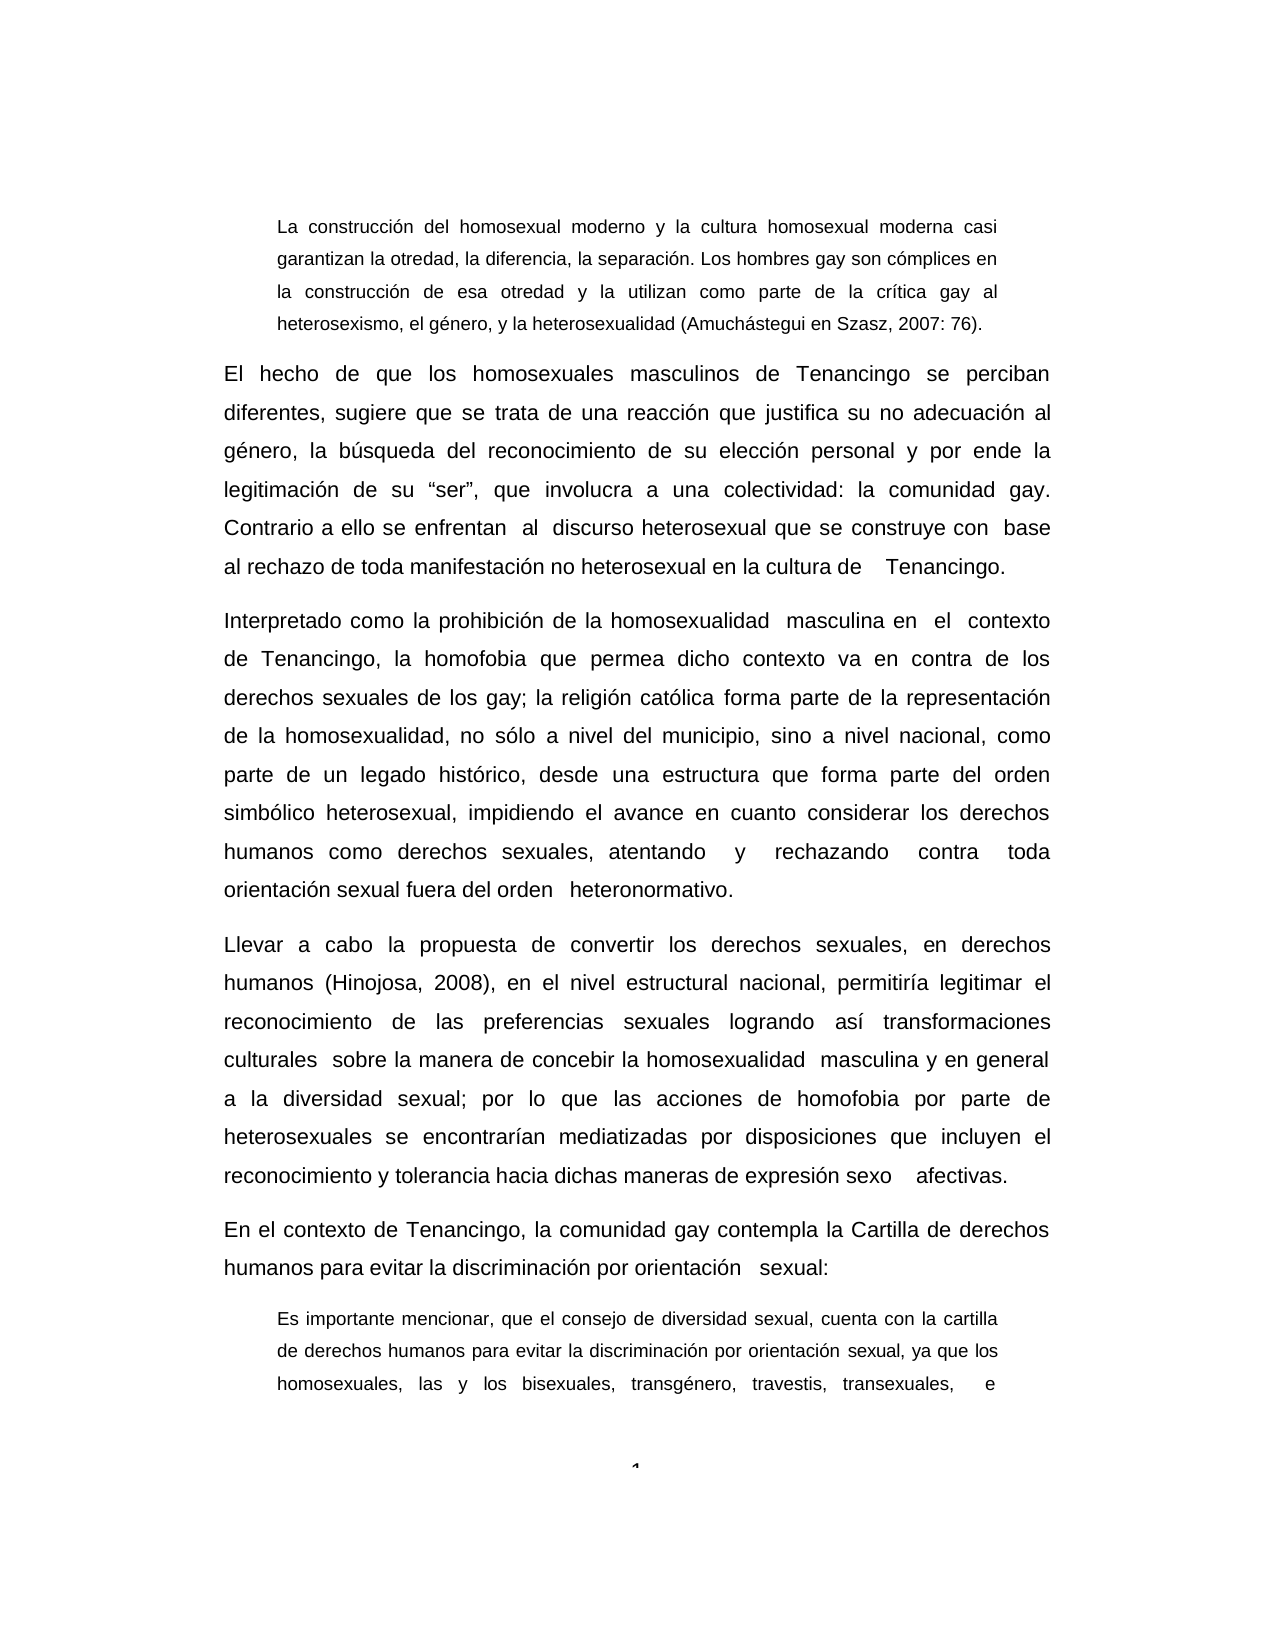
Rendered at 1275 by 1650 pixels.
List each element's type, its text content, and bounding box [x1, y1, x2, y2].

text En el contexto de Tenancingo, la comunidad gay contempla la Cartilla de derechos humanos para evitar la discriminación por orientación sexual: [224, 1217, 1050, 1280]
text Interpretado como la prohibición de la homosexualidad masculina en el contexto de Tenancingo, la homofobia que permea dicho contexto va en contra de los derechos sexuales de los gay; la religión católica forma parte de la representación de la homosexualidad, no sólo a nivel del municipio, sino a nivel nacional, como parte de un legado histórico, desde una estructura que forma parte del orden simbólico heterosexual, impidiendo el avance en cuanto considerar los derechos humanos como derechos sexuales, atentando y rechazando contra toda orientación sexual fuera del orden heteronormativo. [224, 608, 1051, 903]
text La construcción del homosexual moderno y la cultura homosexual moderna casi garantizan la otredad, la diferencia, la separación. Los hombres gay son cómplices en la construcción de esa otredad y la utilizan como parte de la crítica gay al heterosexismo, el género, y la heterosexualidad (Amuchástegui en Szasz, 2007: 76). [277, 215, 998, 334]
text Es importante mencionar, que el consejo de diversidad sexual, cuenta con la cartilla de derechos humanos para evitar la discriminación por orientación sexual, ya que los homosexuales, las y los bisexuales, transgénero, travestis, transexuales, e [277, 1308, 998, 1394]
text Llevar a cabo la propuesta de convertir los derechos sexuales, en derechos humanos (Hinojosa, 2008), en el nivel estructural nacional, permitiría legitimar el reconocimiento de las preferencias sexuales logrando así transformaciones culturales sobre la manera de concebir la homosexualidad masculina y en general a la diversidad sexual; por lo que las acciones de homofobia por parte de heterosexuales se encontrarían mediatizadas por disposiciones que incluyen el reconocimiento y tolerancia hacia dichas maneras de expresión sexo afectivas. [224, 931, 1051, 1188]
text El hecho de que los homosexuales masculinos de Tenancingo se perciban diferentes, sugiere que se trata de una reacción que justifica su no adecuación al género, la búsqueda del reconocimiento de su elección personal y por ende la legitimación de su “ser”, que involucra a una colectividad: la comunidad gay. Contrario a ello se enfrentan al discurso heterosexual que se construye con base al rechazo de toda manifestación no heterosexual en la cultura de Tenancingo. [224, 361, 1051, 579]
